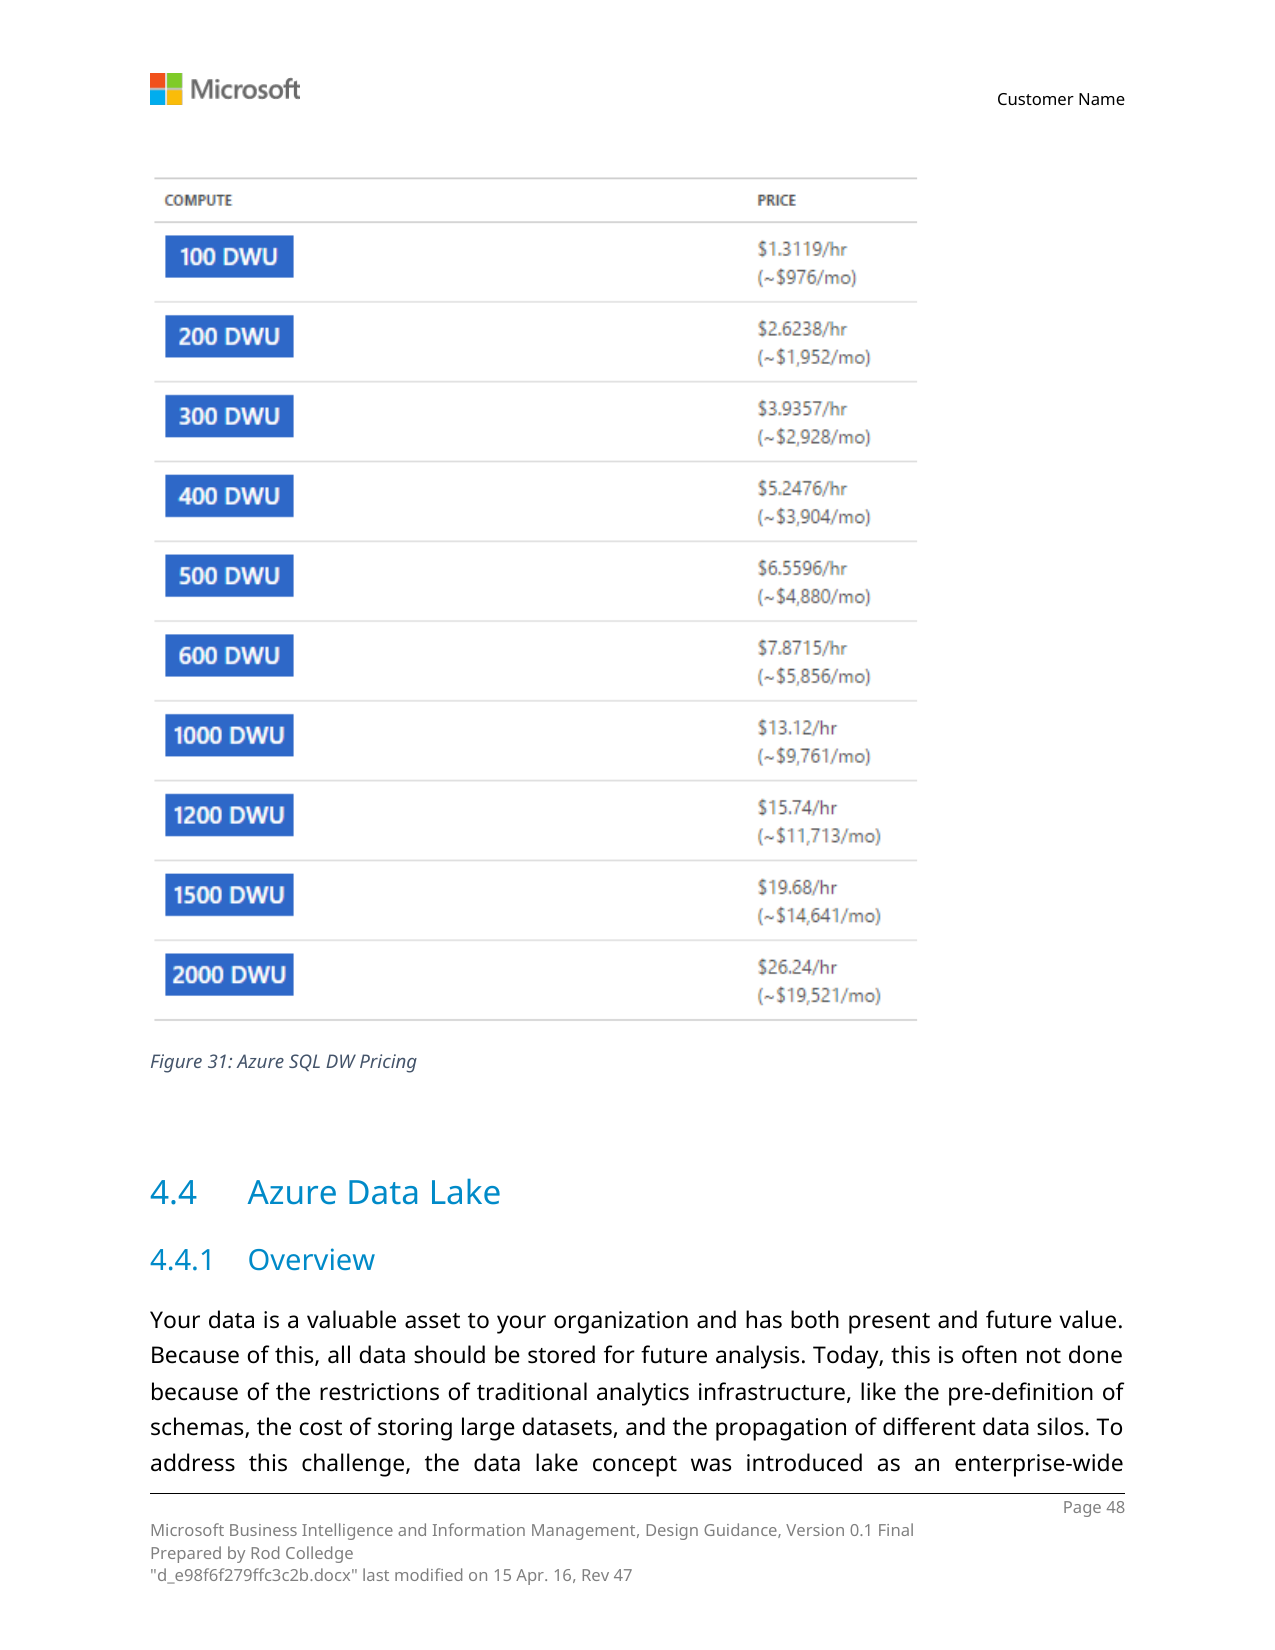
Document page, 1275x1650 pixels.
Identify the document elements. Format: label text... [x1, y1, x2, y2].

subtitle Azure Data Lake [150, 1168, 1125, 1214]
picture [150, 170, 918, 1032]
text Figure 31: Azure SQL DW Pricing [150, 1049, 1125, 1074]
picture [150, 73, 300, 106]
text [150, 1303, 1125, 1478]
subtitle Overview [150, 1239, 1125, 1278]
